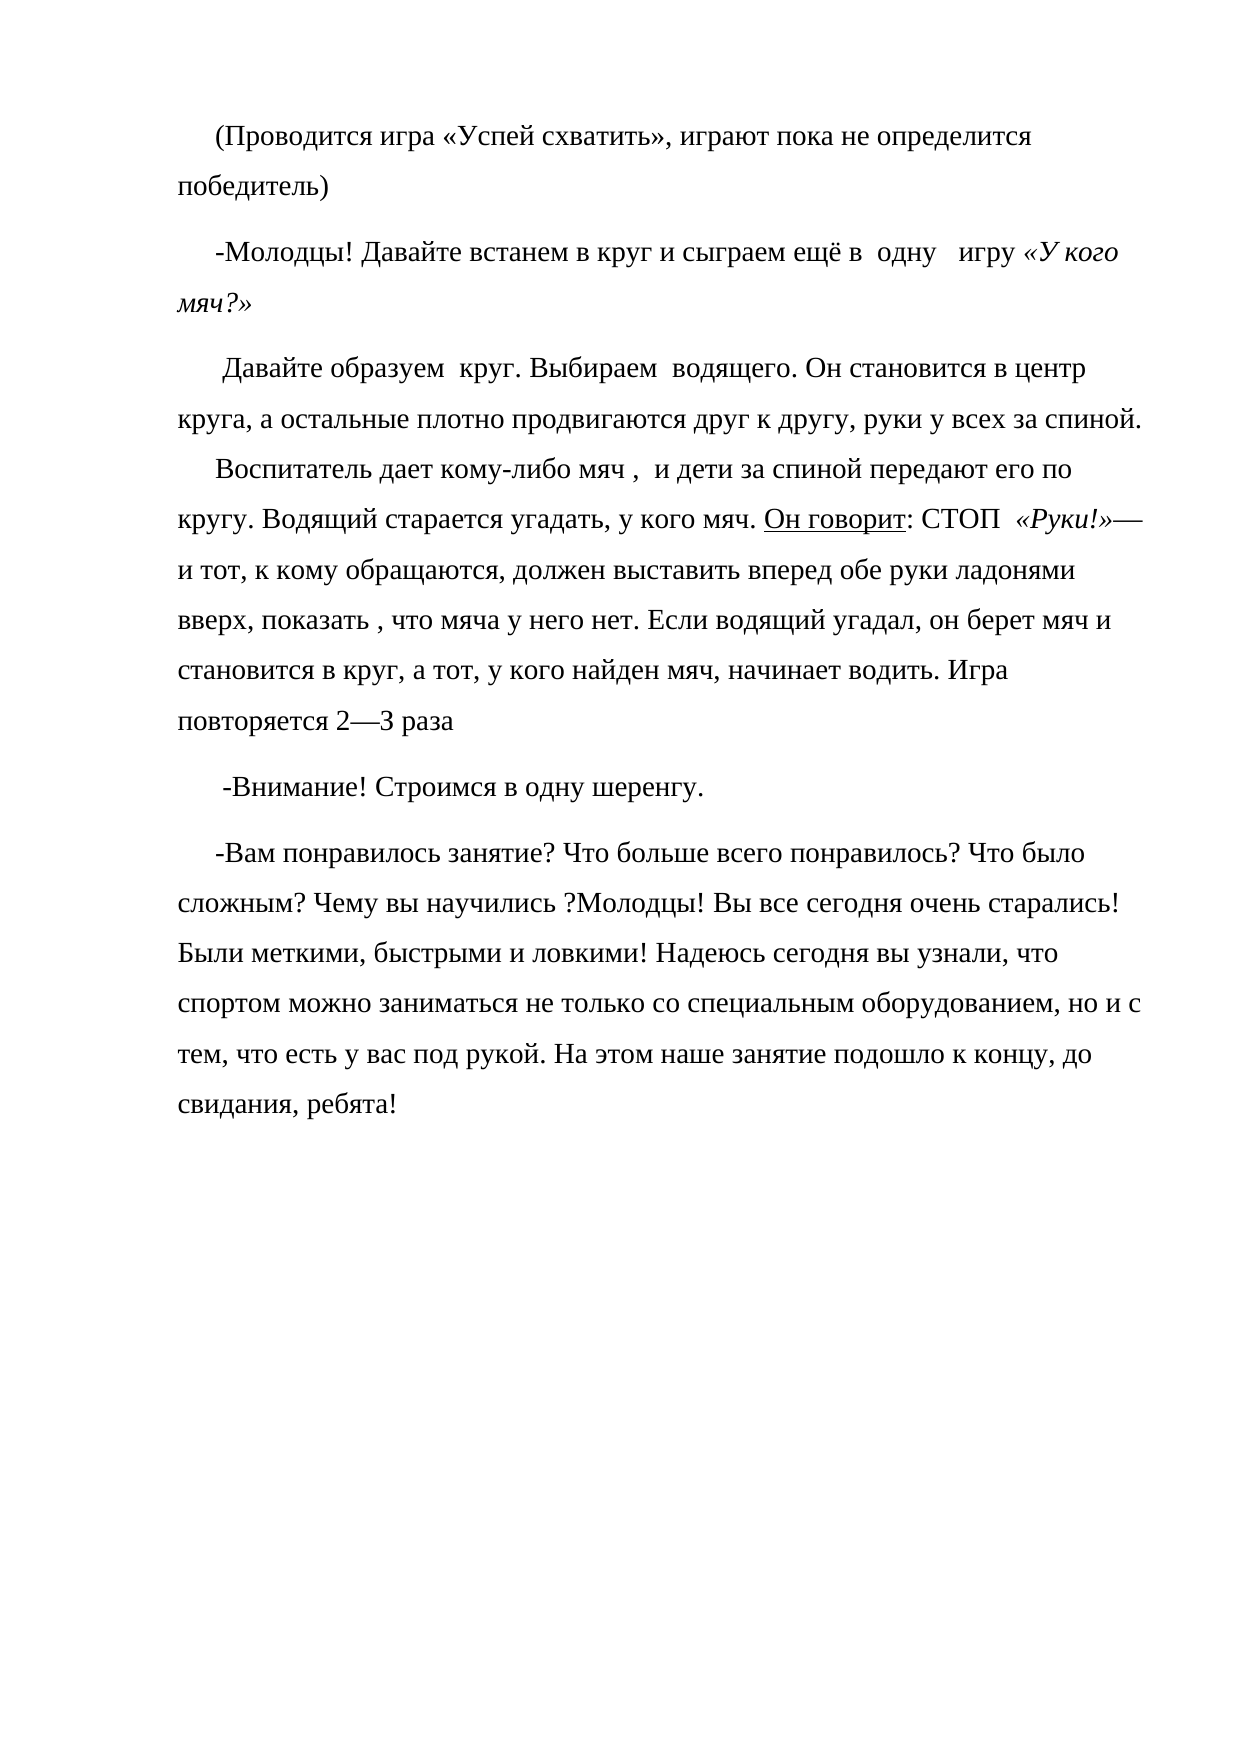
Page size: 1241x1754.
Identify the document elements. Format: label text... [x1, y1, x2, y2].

text -Молодцы! Давайте встанем в круг и сыграем ещё в одну игру «У кого мяч?» [177, 234, 1152, 318]
text -Внимание! Строимся в одну шеренгу. [177, 769, 1152, 802]
text Воспитатель дает кому-либо мяч , и дети за спиной передают его по кругу. Водящий старается угадать, у кого мяч. Он говорит: СТОП «Руки!»— и тот, к кому обращаются, должен выставить вперед обе руки ладонями вверх, показать , что мяча у него нет. Если водящий угадал, он берет мяч и становится в круг, а тот, у кого найден мяч, начинает водить. Игра повторяется 2—З раза [177, 451, 1152, 736]
text (Проводится игра «Успей схватить», играют пока не определится победитель) [177, 118, 1152, 202]
text Давайте образуем круг. Выбираем водящего. Он становится в центр круга, а остальные плотно продвигаются друг к другу, руки у всех за спиной. [177, 351, 1152, 434]
text -Вам понравилось занятие? Что больше всего понравилось? Что было сложным? Чему вы научились ?Молодцы! Вы все сегодня очень старались! Были меткими, быстрыми и ловкими! Надеюсь сегодня вы узнали, что спортом можно заниматься не только со специальным оборудованием, но и с тем, что есть у вас под рукой. На этом наше занятие подошло к концу, до свидания, ребята! [177, 835, 1152, 1120]
